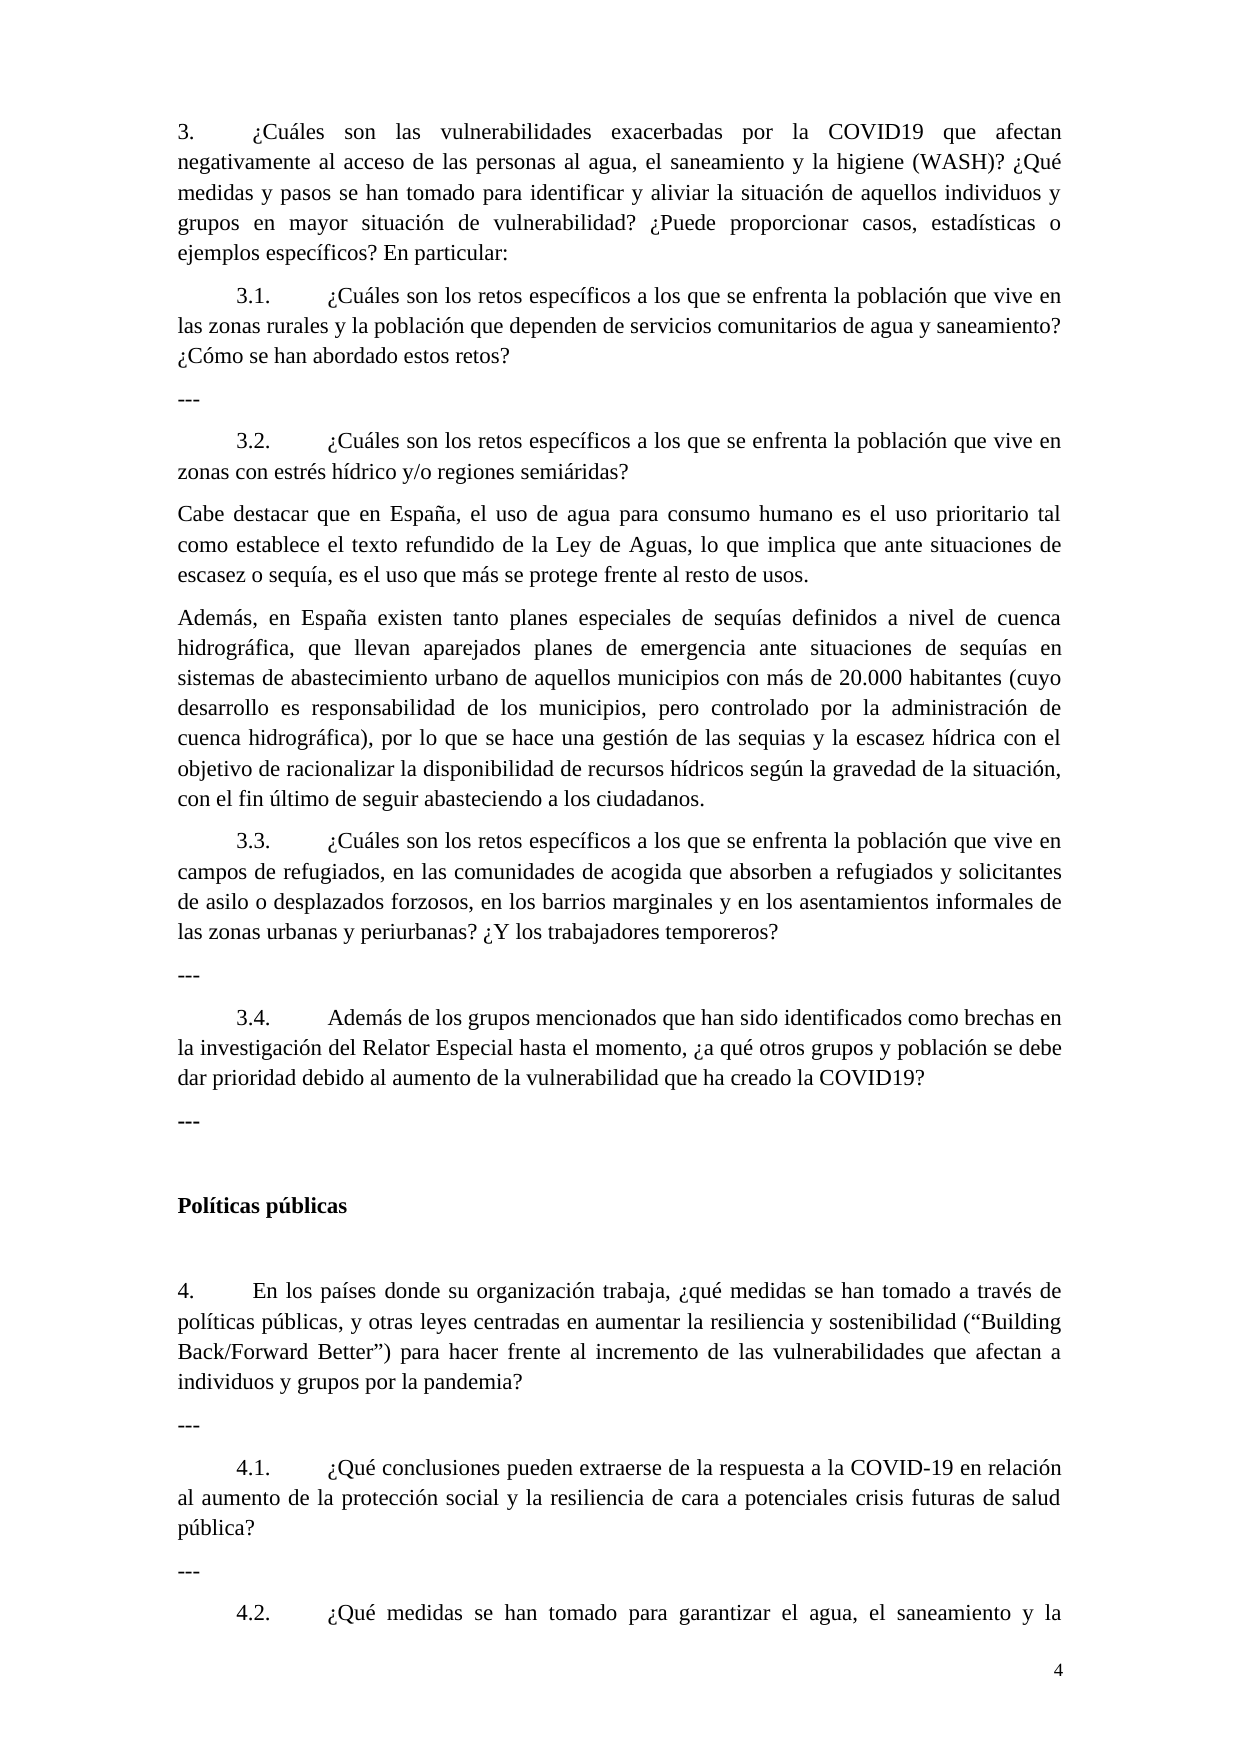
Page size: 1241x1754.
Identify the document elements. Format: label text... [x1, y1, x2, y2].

text --- [177, 1557, 1063, 1583]
text --- [177, 1107, 1063, 1133]
text --- [177, 961, 1063, 987]
text 3.3. ¿Cuáles son los retos específicos a los que se enfrenta la población que vive en campos de refugiados, en las comunidades de acogida que absorben a refugiados y solicitantes de asilo o desplazados forzosos, en los barrios marginales y en los asentamientos informales de las zonas urbanas y periurbanas? ¿Y los trabajadores temporeros? [177, 827, 1063, 944]
list 4. En los países donde su organización trabaja, ¿qué medidas se han tomado a través de políticas públicas, y otras leyes centradas en aumentar la resiliencia y sostenibilidad (“Building Back/Forward Better”) para hacer frente al incremento de las vulnerabilidades que afectan a individuos y grupos por la pandemia? [177, 1277, 1063, 1394]
text 3.1. ¿Cuáles son los retos específicos a los que se enfrenta la población que vive en las zonas rurales y la población que dependen de servicios comunitarios de agua y saneamiento? ¿Cómo se han abordado estos retos? [177, 282, 1063, 368]
text --- [177, 1411, 1063, 1437]
text 3.2. ¿Cuáles son los retos específicos a los que se enfrenta la población que vive en zonas con estrés hídrico y/o regiones semiáridas? [177, 427, 1063, 484]
text --- [177, 385, 1063, 411]
text Además, en España existen tanto planes especiales de sequías definidos a nivel de cuenca hidrográfica, que llevan aparejados planes de emergencia ante situaciones de sequías en sistemas de abastecimiento urbano de aquellos municipios con más de 20.000 habitantes (cuyo desarrollo es responsabilidad de los municipios, pero controlado por la administración de cuenca hidrográfica), por lo que se hace una gestión de las sequias y la escasez hídrica con el objetivo de racionalizar la disponibilidad de recursos hídricos según la gravedad de la situación, con el fin último de seguir abasteciendo a los ciudadanos. [177, 603, 1063, 811]
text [177, 1599, 1063, 1626]
text 3.4. Además de los grupos mencionados que han sido identificados como brechas en la investigación del Relator Especial hasta el momento, ¿a qué otros grupos y población se debe dar prioridad debido al aumento de la vulnerabilidad que ha creado la COVID19? [177, 1003, 1063, 1090]
list 3. ¿Cuáles son las vulnerabilidades exacerbadas por la COVID19 que afectan negativamente al acceso de las personas al agua, el saneamiento y la higiene (WASH)? ¿Qué medidas y pasos se han tomado para identificar y aliviar la situación de aquellos individuos y grupos en mayor situación de vulnerabilidad? ¿Puede proporcionar casos, estadísticas o ejemplos específicos? En particular: [177, 118, 1063, 265]
text Cabe destacar que en España, el uso de agua para consumo humano es el uso prioritario tal como establece el texto refundido de la Ley de Aguas, lo que implica que ante situaciones de escasez o sequía, es el uso que más se protege frente al resto de usos. [177, 500, 1063, 587]
text 4.1. ¿Qué conclusiones pueden extraerse de la respuesta a la COVID-19 en relación al aumento de la protección social y la resiliencia de cara a potenciales crisis futuras de salud pública? [177, 1453, 1063, 1540]
text Políticas públicas [177, 1192, 1063, 1218]
